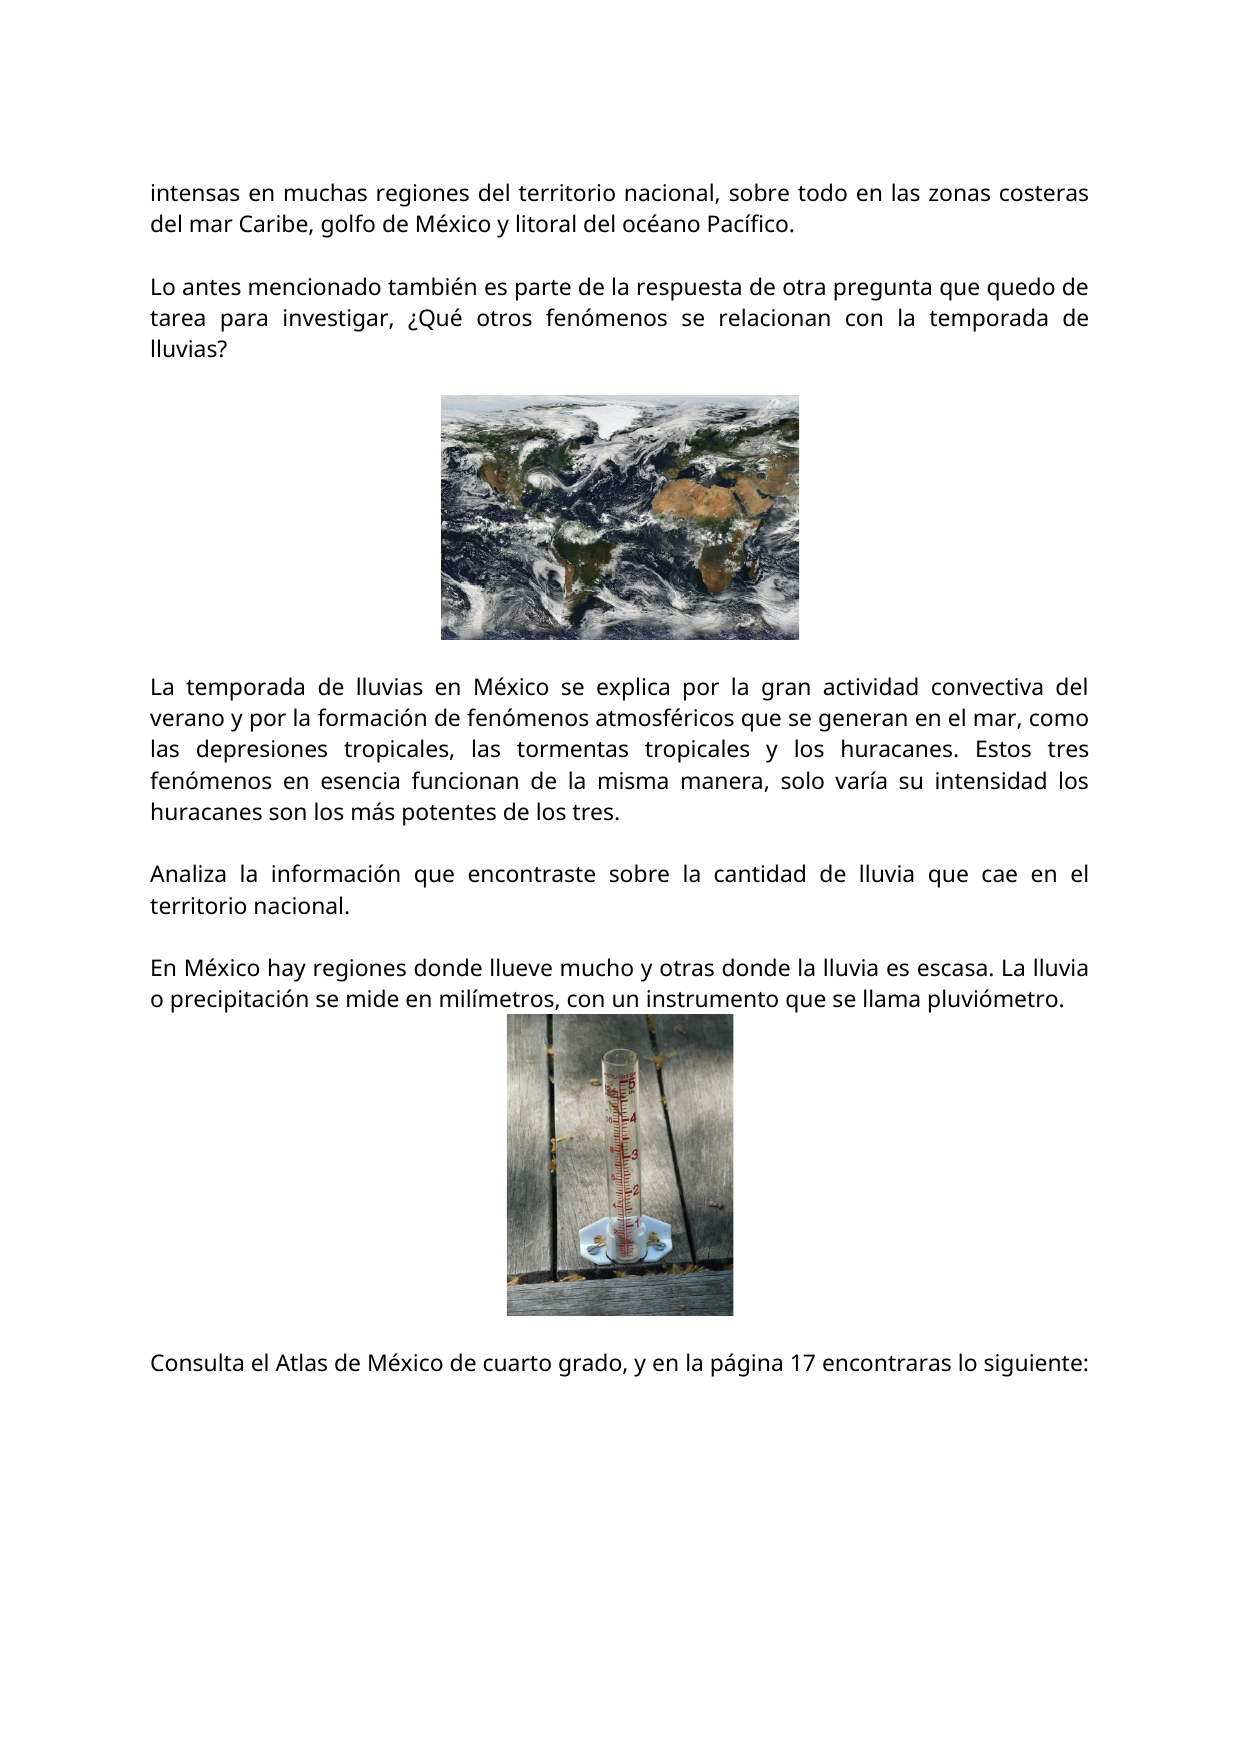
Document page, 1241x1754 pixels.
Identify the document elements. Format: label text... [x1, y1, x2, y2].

picture [506, 1014, 734, 1316]
picture [441, 395, 800, 640]
text La temporada de lluvias en México se explica por la gran actividad convectiva del verano y por la formación de fenómenos atmosféricos que se generan en el mar, como las depresiones tropicales, las tormentas tropicales y los huracanes. Estos tres fenómenos en esencia funcionan de la misma manera, solo varía su intensidad los huracanes son los más potentes de los tres. [150, 671, 1090, 827]
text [150, 177, 1090, 239]
text En México hay regiones donde llueve mucho y otras donde la lluvia es escasa. La lluvia o precipitación se mide en milímetros, con un instrumento que se llama pluviómetro. [150, 952, 1090, 1014]
text Consulta el Atlas de México de cuarto grado, y en la página 17 encontraras lo siguiente: [150, 1347, 1090, 1378]
text Analiza la información que encontraste sobre la cantidad de lluvia que cae en el territorio nacional. [150, 858, 1090, 921]
text Lo antes mencionado también es parte de la respuesta de otra pregunta que quedo de tarea para investigar, ¿Qué otros fenómenos se relacionan con la temporada de lluvias? [150, 271, 1090, 364]
